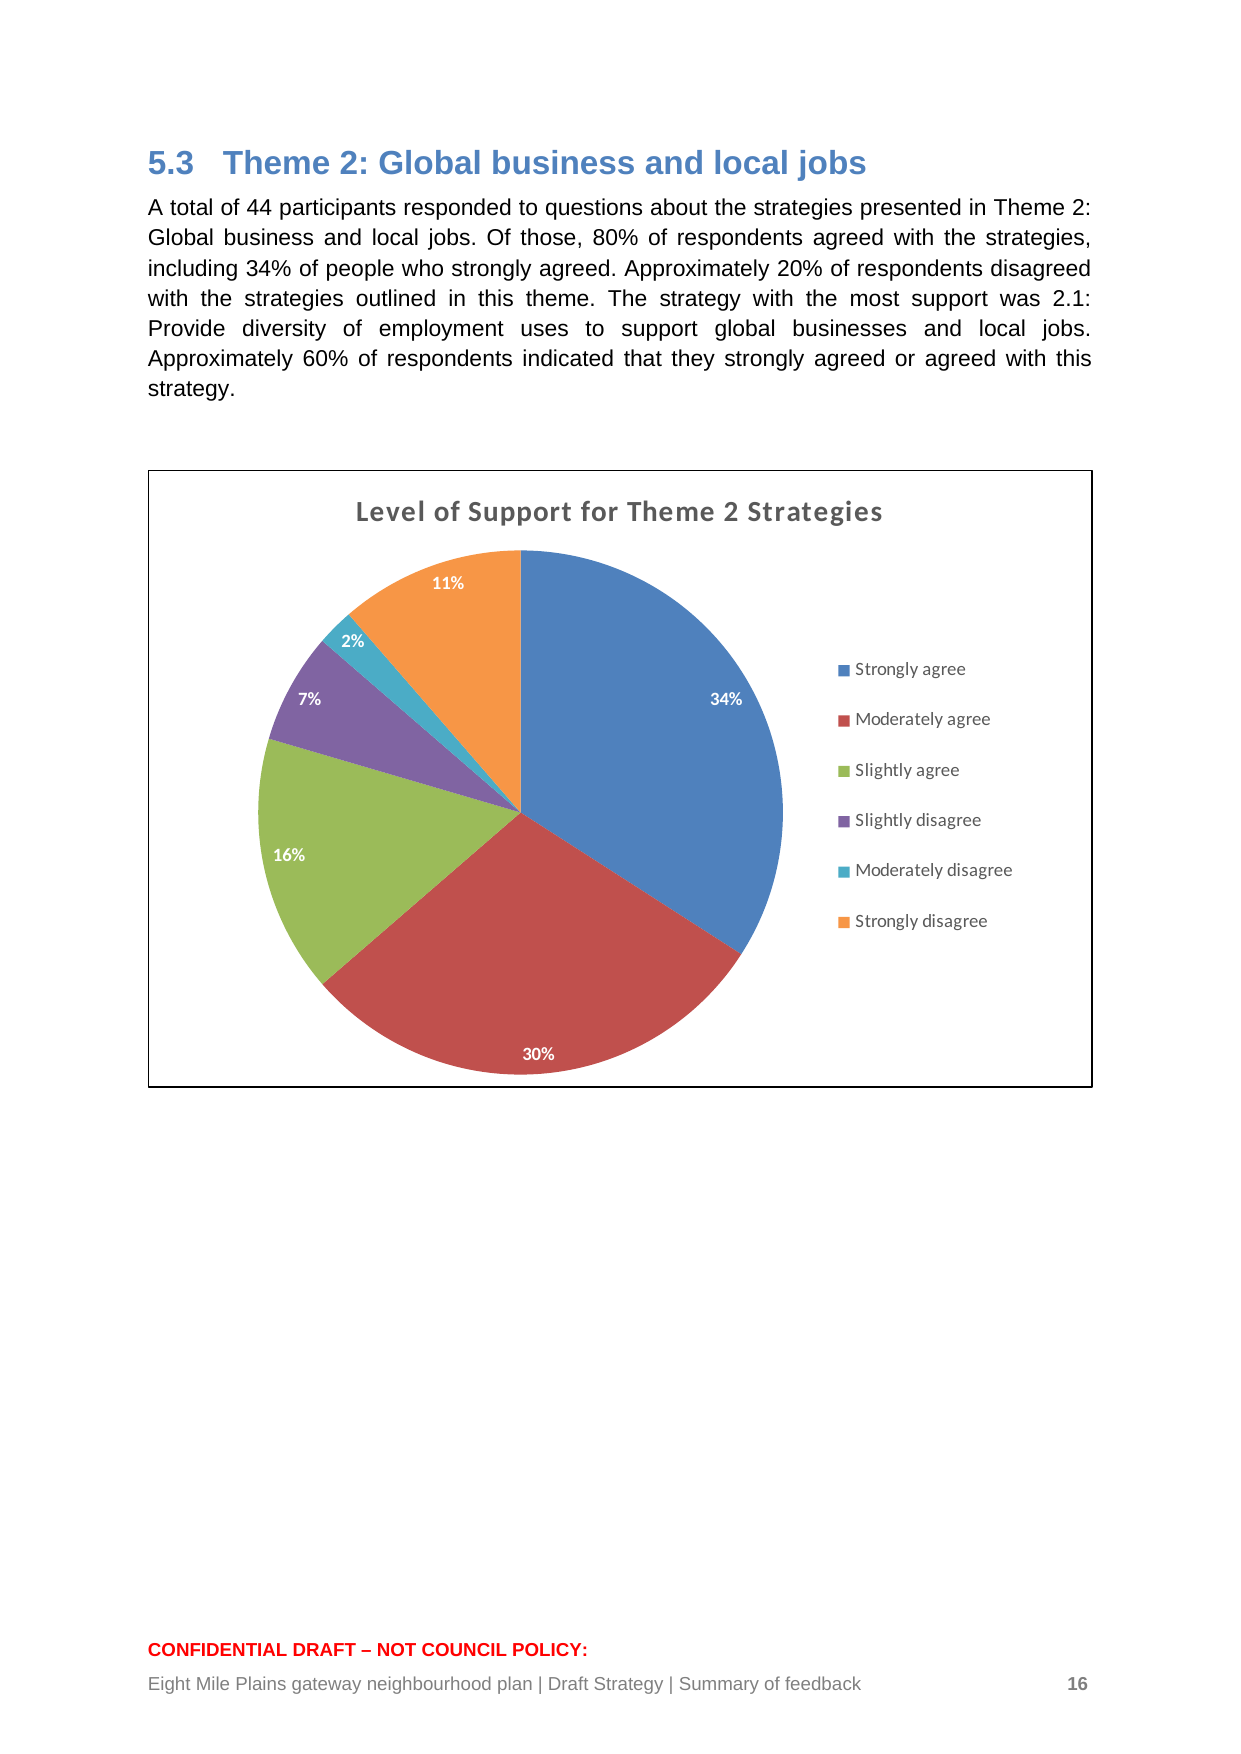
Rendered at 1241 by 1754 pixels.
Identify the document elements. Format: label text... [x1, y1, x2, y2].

subtitle 5.3 Theme 2: Global business and local jobs [148, 143, 1092, 182]
text A total of 44 participants responded to questions about the strategies presented in Theme 2: Global business and local jobs. Of those, 80% of respondents agreed with the strategies, including 34% of people who strongly agreed. Approximately 20% of respondents disagreed with the strategies outlined in this theme. The strategy with the most support was 2.1: Provide diversity of employment uses to support global businesses and local jobs. Approximately 60% of respondents indicated that they strongly agreed or agreed with this strategy. [148, 194, 1092, 402]
